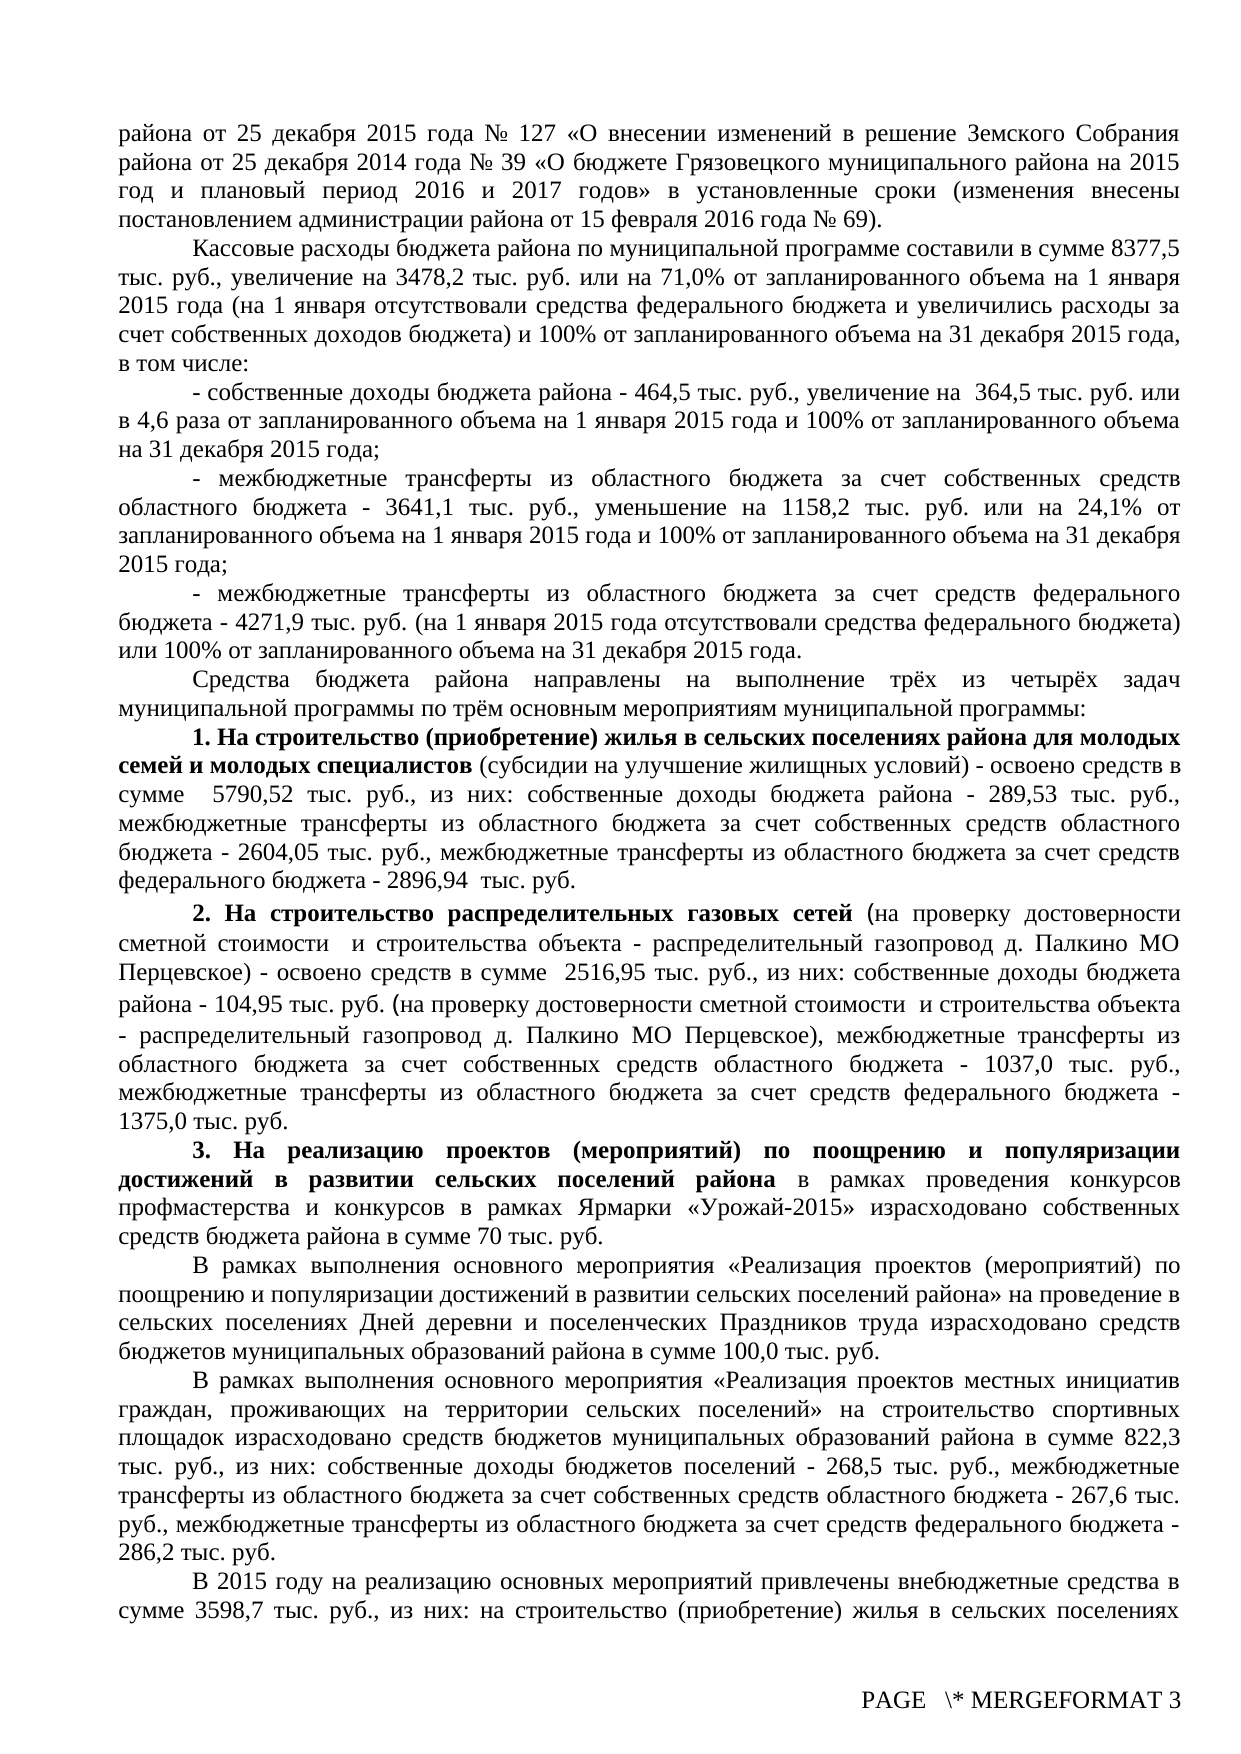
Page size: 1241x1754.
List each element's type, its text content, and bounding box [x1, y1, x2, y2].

text - собственные доходы бюджета района - 464,5 тыс. руб., увеличение на 364,5 тыс. руб. или в 4,6 раза от запланированного объема на 1 января 2015 года и 100% от запланированного объема на 31 декабря 2015 года; [118, 377, 1181, 463]
text Кассовые расходы бюджета района по муниципальной программе составили в сумме 8377,5 тыс. руб., увеличение на 3478,2 тыс. руб. или на 71,0% от запланированного объема на 1 января 2015 года (на 1 января отсутствовали средства федерального бюджета и увеличились расходы за счет собственных доходов бюджета) и 100% от запланированного объема на 31 декабря 2015 года, в том числе: [118, 233, 1181, 377]
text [118, 1566, 1181, 1624]
text - межбюджетные трансферты из областного бюджета за счет собственных средств областного бюджета - 3641,1 тыс. руб., уменьшение на 1158,2 тыс. руб. или на 24,1% от запланированного объема на 1 января 2015 года и 100% от запланированного объема на 31 декабря 2015 года; [118, 463, 1181, 578]
list 2. На строительство распределительных газовых сетей (на проверку достоверности сметной стоимости и строительства объекта - распределительный газопровод д. Палкино МО Перцевское) - освоено средств в сумме 2516,95 тыс. руб., из них: собственные доходы бюджета района - 104,95 тыс. руб. (на проверку достоверности сметной стоимости и строительства объекта - распределительный газопровод д. Палкино МО Перцевское), межбюджетные трансферты из областного бюджета за счет собственных средств областного бюджета - 1037,0 тыс. руб., межбюджетные трансферты из областного бюджета за счет средств федерального бюджета - 1375,0 тыс. руб. [118, 894, 1181, 1135]
text В рамках выполнения основного мероприятия «Реализация проектов (мероприятий) по поощрению и популяризации достижений в развитии сельских поселений района» на проведение в сельских поселениях Дней деревни и поселенческих Праздников труда израсходовано средств бюджетов муниципальных образований района в сумме 100,0 тыс. руб. [118, 1250, 1181, 1365]
text - межбюджетные трансферты из областного бюджета за счет средств федерального бюджета - 4271,9 тыс. руб. (на 1 января 2015 года отсутствовали средства федерального бюджета) или 100% от запланированного объема на 31 декабря 2015 года. [118, 578, 1181, 664]
text 1. На строительство (приобретение) жилья в сельских поселениях района для молодых семей и молодых специалистов (субсидии на улучшение жилищных условий) - освоено средств в сумме 5790,52 тыс. руб., из них: собственные доходы бюджета района - 289,53 тыс. руб., межбюджетные трансферты из областного бюджета за счет собственных средств областного бюджета - 2604,05 тыс. руб., межбюджетные трансферты из областного бюджета за счет средств федерального бюджета - 2896,94 тыс. руб. [118, 722, 1181, 894]
text 3. На реализацию проектов (мероприятий) по поощрению и популяризации достижений в развитии сельских поселений района в рамках проведения конкурсов профмастерства и конкурсов в рамках Ярмарки «Урожай-2015» израсходовано собственных средств бюджета района в сумме 70 тыс. руб. [118, 1135, 1181, 1250]
text В рамках выполнения основного мероприятия «Реализация проектов местных инициатив граждан, проживающих на территории сельских поселений» на строительство спортивных площадок израсходовано средств бюджетов муниципальных образований района в сумме 822,3 тыс. руб., из них: собственные доходы бюджетов поселений - 268,5 тыс. руб., межбюджетные трансферты из областного бюджета за счет собственных средств областного бюджета - 267,6 тыс. руб., межбюджетные трансферты из областного бюджета за счет средств федерального бюджета - 286,2 тыс. руб. [118, 1365, 1181, 1566]
text Средства бюджета района направлены на выполнение трёх из четырёх задач муниципальной программы по трём основным мероприятиям муниципальной программы: [118, 664, 1181, 722]
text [118, 118, 1181, 233]
